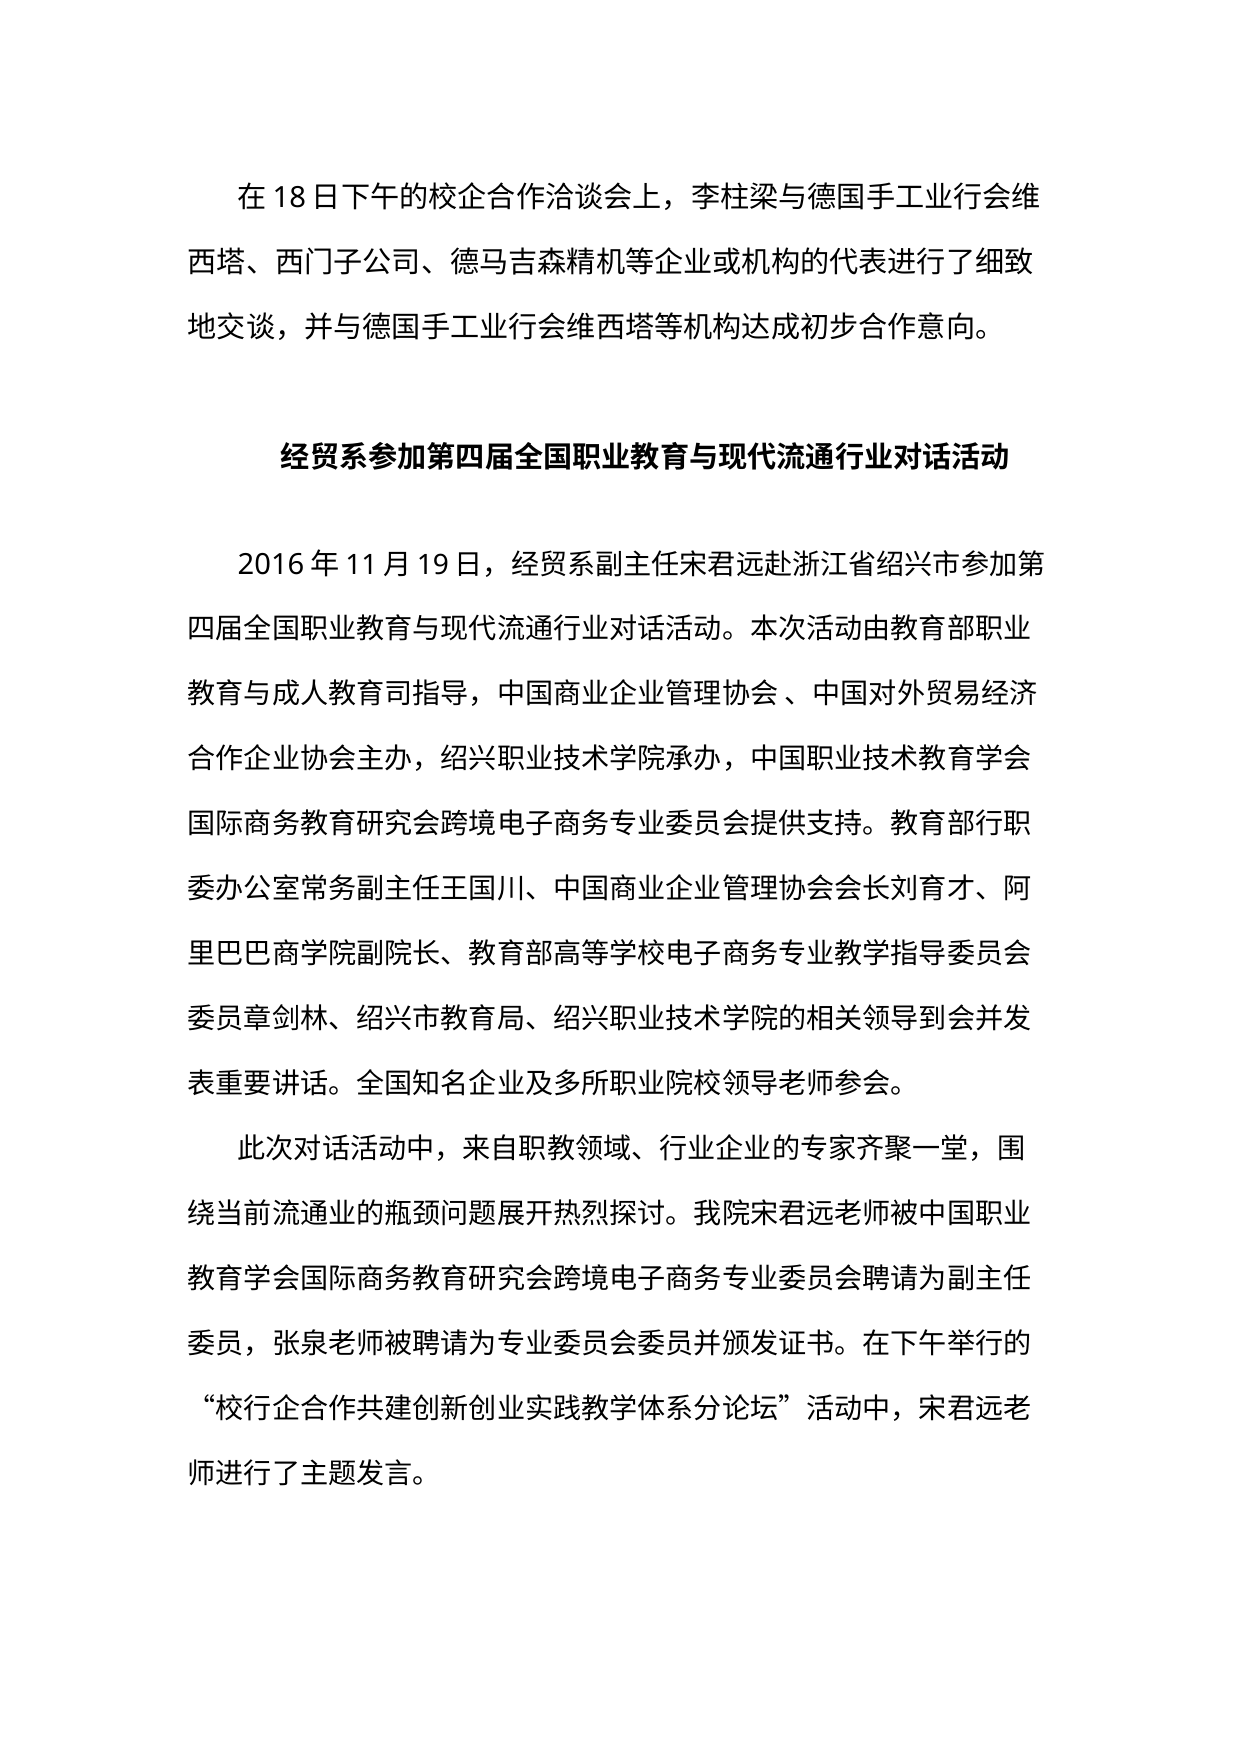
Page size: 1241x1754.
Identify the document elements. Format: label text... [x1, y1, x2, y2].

text 此次对话活动中，来自职教领域、行业企业的专家齐聚一堂，围绕当前流通业的瓶颈问题展开热烈探讨。我院宋君远老师被中国职业教育学会国际商务教育研究会跨境电子商务专业委员会聘请为副主任委员，张泉老师被聘请为专业委员会委员并颁发证书。在下午举行的“校行企合作共建创新创业实践教学体系分论坛”活动中，宋君远老师进行了主题发言。 [187, 1114, 1053, 1504]
text 2016年11月19日，经贸系副主任宋君远赴浙江省绍兴市参加第四届全国职业教育与现代流通行业对话活动。本次活动由教育部职业教育与成人教育司指导，中国商业企业管理协会 、中国对外贸易经济合作企业协会主办，绍兴职业技术学院承办，中国职业技术教育学会国际商务教育研究会跨境电子商务专业委员会提供支持。教育部行职委办公室常务副主任王国川、中国商业企业管理协会会长刘育才、阿里巴巴商学院副院长、教育部高等学校电子商务专业教学指导委员会委员章剑林、绍兴市教育局、绍兴职业技术学院的相关领导到会并发表重要讲话。全国知名企业及多所职业院校领导老师参会。 [187, 529, 1053, 1114]
text 在18日下午的校企合作洽谈会上，李柱梁与德国手工业行会维西塔、西门子公司、德马吉森精机等企业或机构的代表进行了细致地交谈，并与德国手工业行会维西塔等机构达成初步合作意向。 [187, 162, 1053, 357]
text 经贸系参加第四届全国职业教育与现代流通行业对话活动 [187, 422, 1053, 487]
